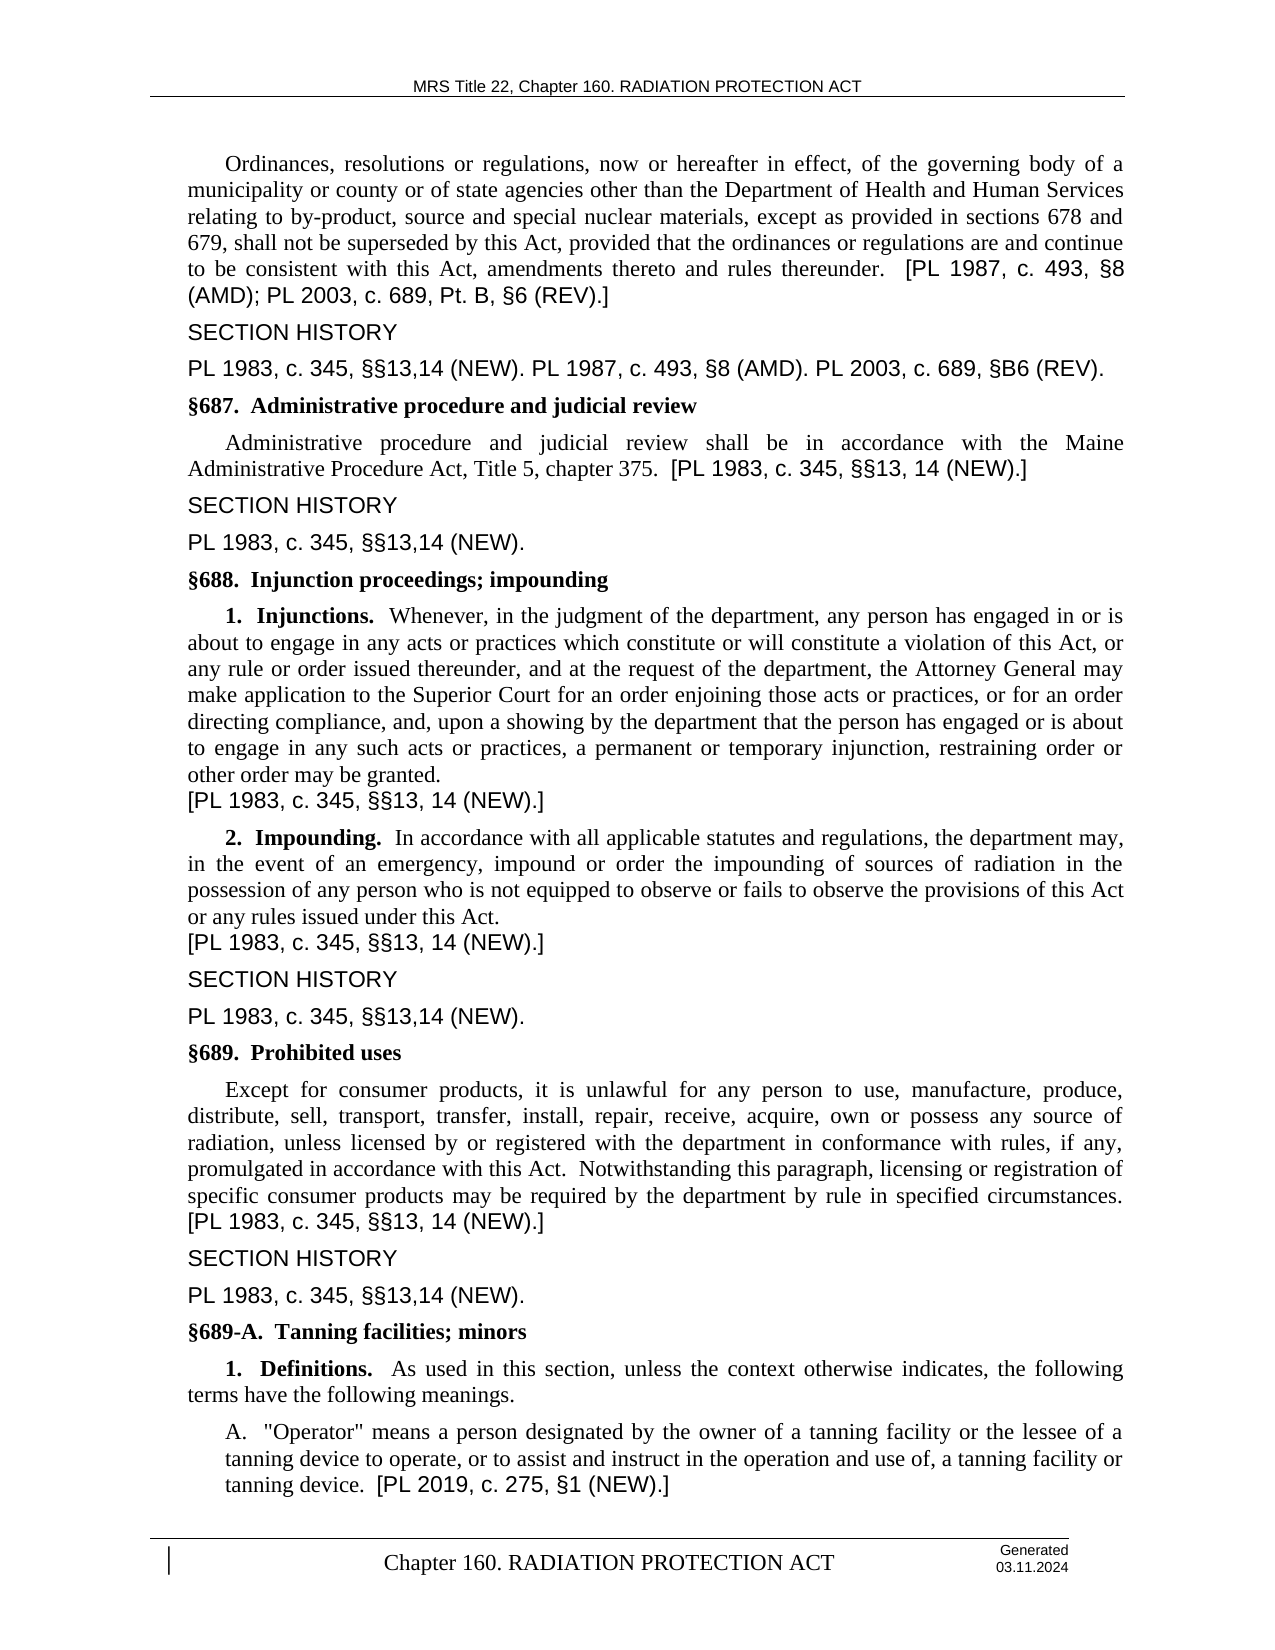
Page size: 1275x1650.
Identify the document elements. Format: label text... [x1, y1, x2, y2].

text [PL 1983, c. 345, §§13, 14 (NEW).] [187, 787, 1125, 813]
text SECTION HISTORY [187, 966, 1125, 992]
text 1. Injunctions. Whenever, in the judgment of the department, any person has engaged in or is about to engage in any acts or practices which constitute or will constitute a violation of this Act, or any rule or order issued thereunder, and at the request of the department, the Attorney General may make application to the Superior Court for an order enjoining those acts or practices, or for an order directing compliance, and, upon a showing by the department that the person has engaged or is about to engage in any such acts or practices, a permanent or temporary injunction, restraining order or other order may be granted. [187, 602, 1125, 787]
text §689-A. Tanning facilities; minors [187, 1318, 1125, 1345]
text PL 1983, c. 345, §§13,14 (NEW). PL 1987, c. 493, §8 (AMD). PL 2003, c. 689, §B6 (REV). [187, 355, 1125, 382]
text Administrative procedure and judicial review shall be in accordance with the Maine Administrative Procedure Act, Title 5, chapter 375. [PL 1983, c. 345, §§13, 14 (NEW).] [187, 429, 1125, 482]
text §687. Administrative procedure and judicial review [187, 392, 1125, 418]
text SECTION HISTORY [187, 319, 1125, 345]
text 1. Definitions. As used in this section, unless the context otherwise indicates, the following terms have the following meanings. [187, 1355, 1125, 1408]
text Except for consumer products, it is unlawful for any person to use, manufacture, produce, distribute, sell, transport, transfer, install, repair, receive, acquire, own or possess any source of radiation, unless licensed by or registered with the department in conformance with rules, if any, promulgated in accordance with this Act. Notwithstanding this paragraph, licensing or registration of specific consumer products may be required by the department by rule in specified circumstances. [PL 1983, c. 345, §§13, 14 (NEW).] [187, 1076, 1125, 1234]
text 2. Impounding. In accordance with all applicable statutes and regulations, the department may, in the event of an emergency, impound or order the impounding of sources of radiation in the possession of any person who is not equipped to observe or fails to observe the provisions of this Act or any rules issued under this Act. [187, 824, 1125, 929]
text PL 1983, c. 345, §§13,14 (NEW). [187, 1003, 1125, 1029]
text §689. Prohibited uses [187, 1039, 1125, 1066]
text [PL 1983, c. 345, §§13, 14 (NEW).] [187, 929, 1125, 956]
text §688. Injunction proceedings; impounding [187, 566, 1125, 592]
text A. "Operator" means a person designated by the owner of a tanning facility or the lessee of a tanning device to operate, or to assist and instruct in the operation and use of, a tanning facility or tanning device. [PL 2019, c. 275, §1 (NEW).] [225, 1418, 1125, 1497]
text SECTION HISTORY [187, 492, 1125, 518]
text Ordinances, resolutions or regulations, now or hereafter in effect, of the governing body of a municipality or county or of state agencies other than the Department of Health and Human Services relating to by-product, source and special nuclear materials, except as provided in sections 678 and 679, shall not be superseded by this Act, provided that the ordinances or regulations are and continue to be consistent with this Act, amendments thereto and rules thereunder. [PL 1987, c. 493, §8 (AMD); PL 2003, c. 689, Pt. B, §6 (REV).] [187, 150, 1125, 308]
text SECTION HISTORY [187, 1245, 1125, 1271]
text PL 1983, c. 345, §§13,14 (NEW). [187, 529, 1125, 555]
text PL 1983, c. 345, §§13,14 (NEW). [187, 1282, 1125, 1308]
